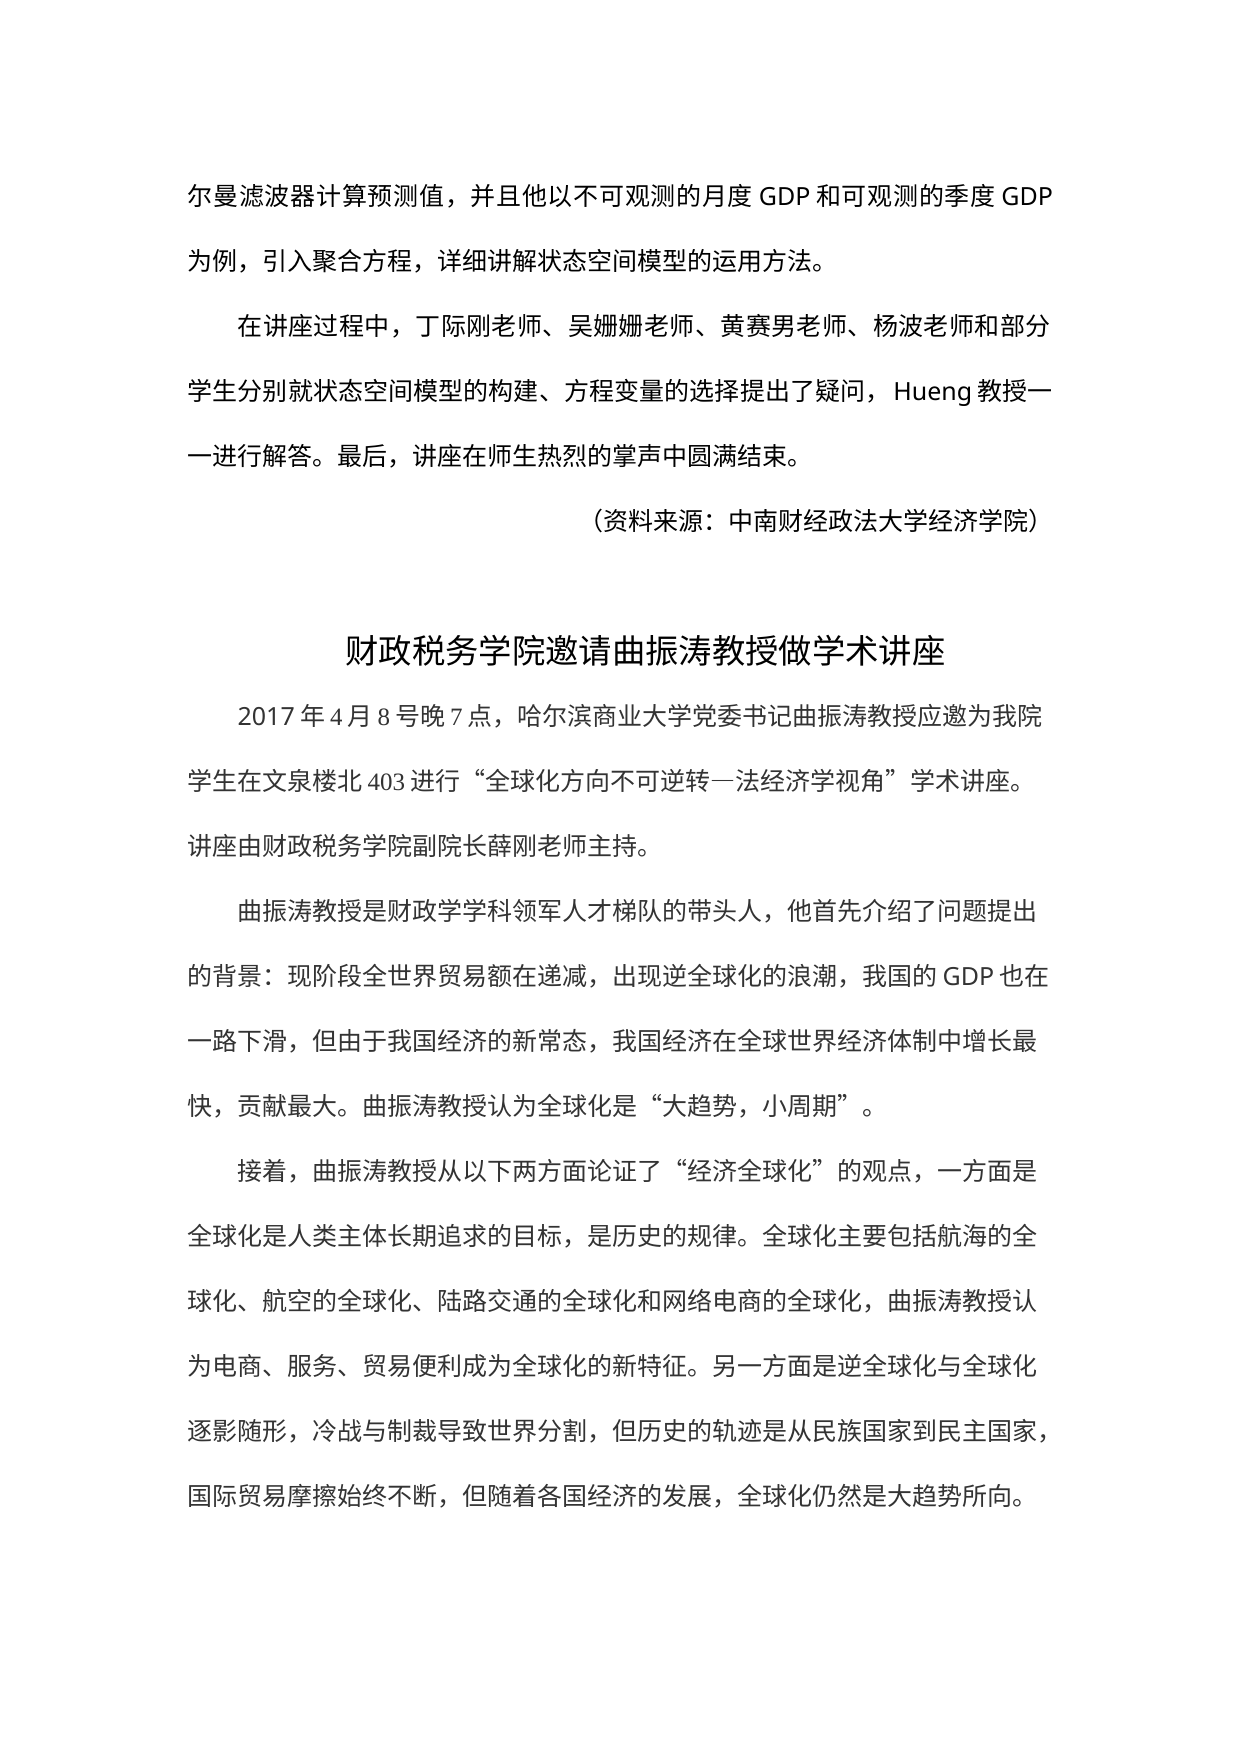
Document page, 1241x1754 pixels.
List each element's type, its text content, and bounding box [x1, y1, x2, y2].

text （资料来源：中南财经政法大学经济学院） [187, 487, 1053, 552]
text 财政税务学院邀请曲振涛教授做学术讲座 [187, 617, 1053, 682]
text 在讲座过程中，丁际刚老师、吴姗姗老师、黄赛男老师、杨波老师和部分学生分别就状态空间模型的构建、方程变量的选择提出了疑问，Hueng教授一一进行解答。最后，讲座在师生热烈的掌声中圆满结束。 [187, 292, 1053, 487]
text 曲振涛教授是财政学学科领军人才梯队的带头人，他首先介绍了问题提出的背景：现阶段全世界贸易额在递减，出现逆全球化的浪潮，我国的GDP也在一路下滑，但由于我国经济的新常态，我国经济在全球世界经济体制中增长最快，贡献最大。曲振涛教授认为全球化是“大趋势，小周期”。 [187, 877, 1053, 1137]
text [187, 162, 1053, 292]
text 接着，曲振涛教授从以下两方面论证了“经济全球化”的观点，一方面是全球化是人类主体长期追求的目标，是历史的规律。全球化主要包括航海的全球化、航空的全球化、陆路交通的全球化和网络电商的全球化，曲振涛教授认为电商、服务、贸易便利成为全球化的新特征。另一方面是逆全球化与全球化逐影随形，冷战与制裁导致世界分割，但历史的轨迹是从民族国家到民主国家，国际贸易摩擦始终不断，但随着各国经济的发展，全球化仍然是大趋势所向。 [187, 1137, 1053, 1527]
text 2017年4月8号晚7点，哈尔滨商业大学党委书记曲振涛教授应邀为我院学生在文泉楼北403进行“全球化方向不可逆转—法经济学视角”学术讲座。讲座由财政税务学院副院长薛刚老师主持。 [187, 682, 1053, 877]
